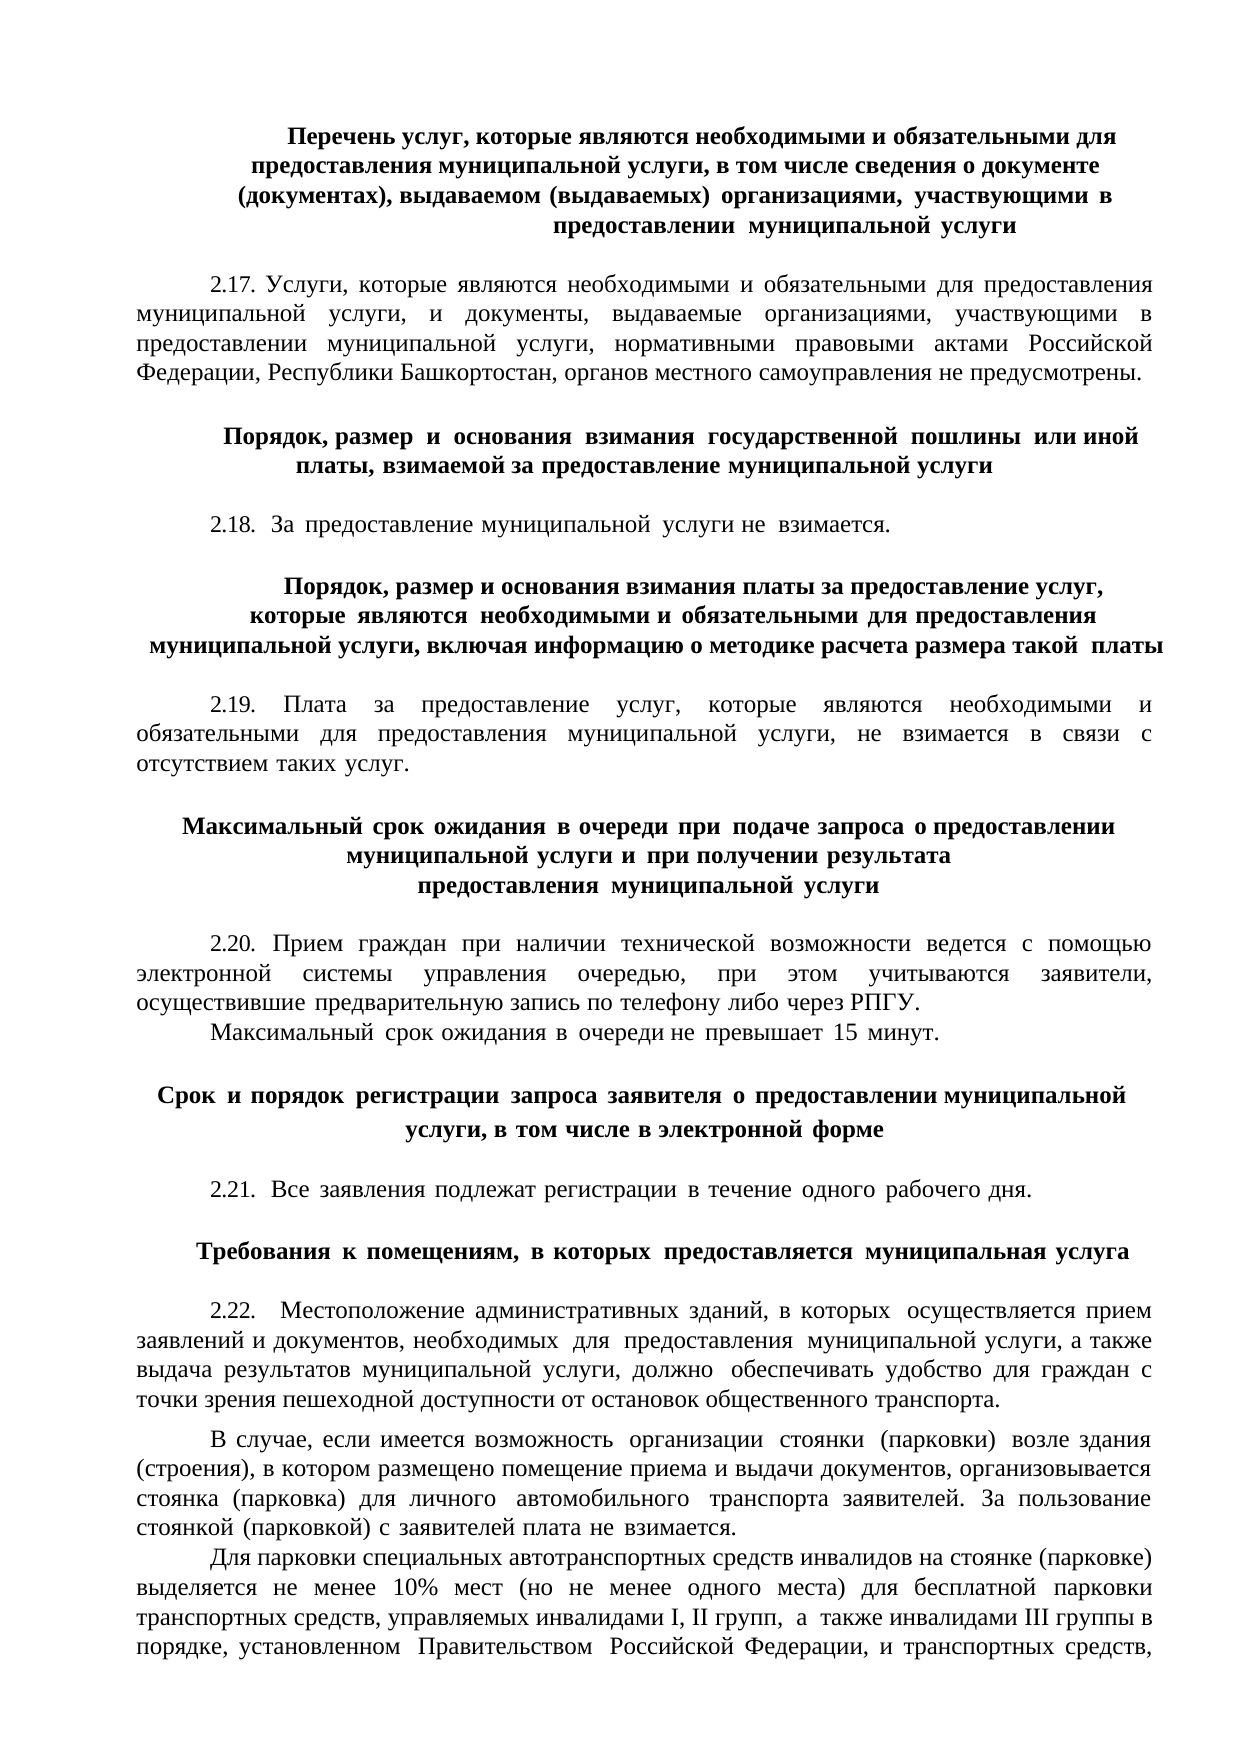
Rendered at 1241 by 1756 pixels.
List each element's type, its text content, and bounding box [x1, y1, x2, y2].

subtitle услуги, в том числе в электронной форме [111, 1114, 1172, 1143]
list Услуги, которые являются необходимыми и обязательными для предоставления муниципальной услуги, и документы, выдаваемые организациями, участвующими в предоставлении муниципальной услуги, нормативными правовыми актами Российской Федерации, Республики Башкортостан, органов местного самоуправления не предусмотрены. [136, 269, 1152, 386]
subtitle Перечень услуг, которые являются необходимыми и обязательными для предоставления муниципальной услуги, в том числе сведения о документе (документах), выдаваемом (выдаваемых) организациями, участвующими в [178, 121, 1172, 209]
text В случае, если имеется возможность организации стоянки (парковки) возле здания (строения), в котором размещено помещение приема и выдачи документов, организовывается стоянка (парковка) для личного автомобильного транспорта заявителей. За пользование стоянкой (парковкой) с заявителей плата не взимается. [136, 1424, 1151, 1541]
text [136, 1542, 1153, 1660]
subtitle Срок и порядок регистрации запроса заявителя о предоставлении муниципальной [111, 1080, 1172, 1109]
subtitle Максимальный срок ожидания в очереди при подаче запроса о предоставлении муниципальной услуги и при получении результата [125, 811, 1172, 869]
text Максимальный срок ожидания в очереди не превышает 15 минут. [210, 1017, 1172, 1046]
subtitle Требования к помещениям, в которых предоставляется муниципальная услуга [153, 1236, 1172, 1265]
list Плата за предоставление услуг, которые являются необходимыми и обязательными для предоставления муниципальной услуги, не взимается в связи с отсутствием таких услуг. [136, 689, 1152, 777]
text муниципальной услуги, включая информацию о методике расчета размера такой платы [141, 630, 1172, 659]
list Местоположение административных зданий, в которых осуществляется прием заявлений и документов, необходимых для предоставления муниципальной услуги, а также выдача результатов муниципальной услуги, должно обеспечивать удобство для граждан с точки зрения пешеходной доступности от остановок общественного транспорта. [136, 1295, 1152, 1413]
text предоставления муниципальной услуги [125, 871, 1172, 899]
list Прием граждан при наличии технической возможности ведется с помощью электронной системы управления очередью, при этом учитываются заявители, осуществившие предварительную запись по телефону либо через РПГУ. [136, 928, 1152, 1016]
list Все заявления подлежат регистрации в течение одного рабочего дня. [210, 1174, 1172, 1203]
subtitle Порядок, размер и основания взимания государственной пошлины или иной платы, взимаемой за предоставление муниципальной услуги [136, 421, 1152, 479]
subtitle Порядок, размер и основания взимания платы за предоставление услуг, которые являются необходимыми и обязательными для предоставления [196, 571, 1150, 629]
text предоставлении муниципальной услуги [398, 210, 1172, 239]
list За предоставление муниципальной услуги не взимается. [210, 509, 1172, 538]
